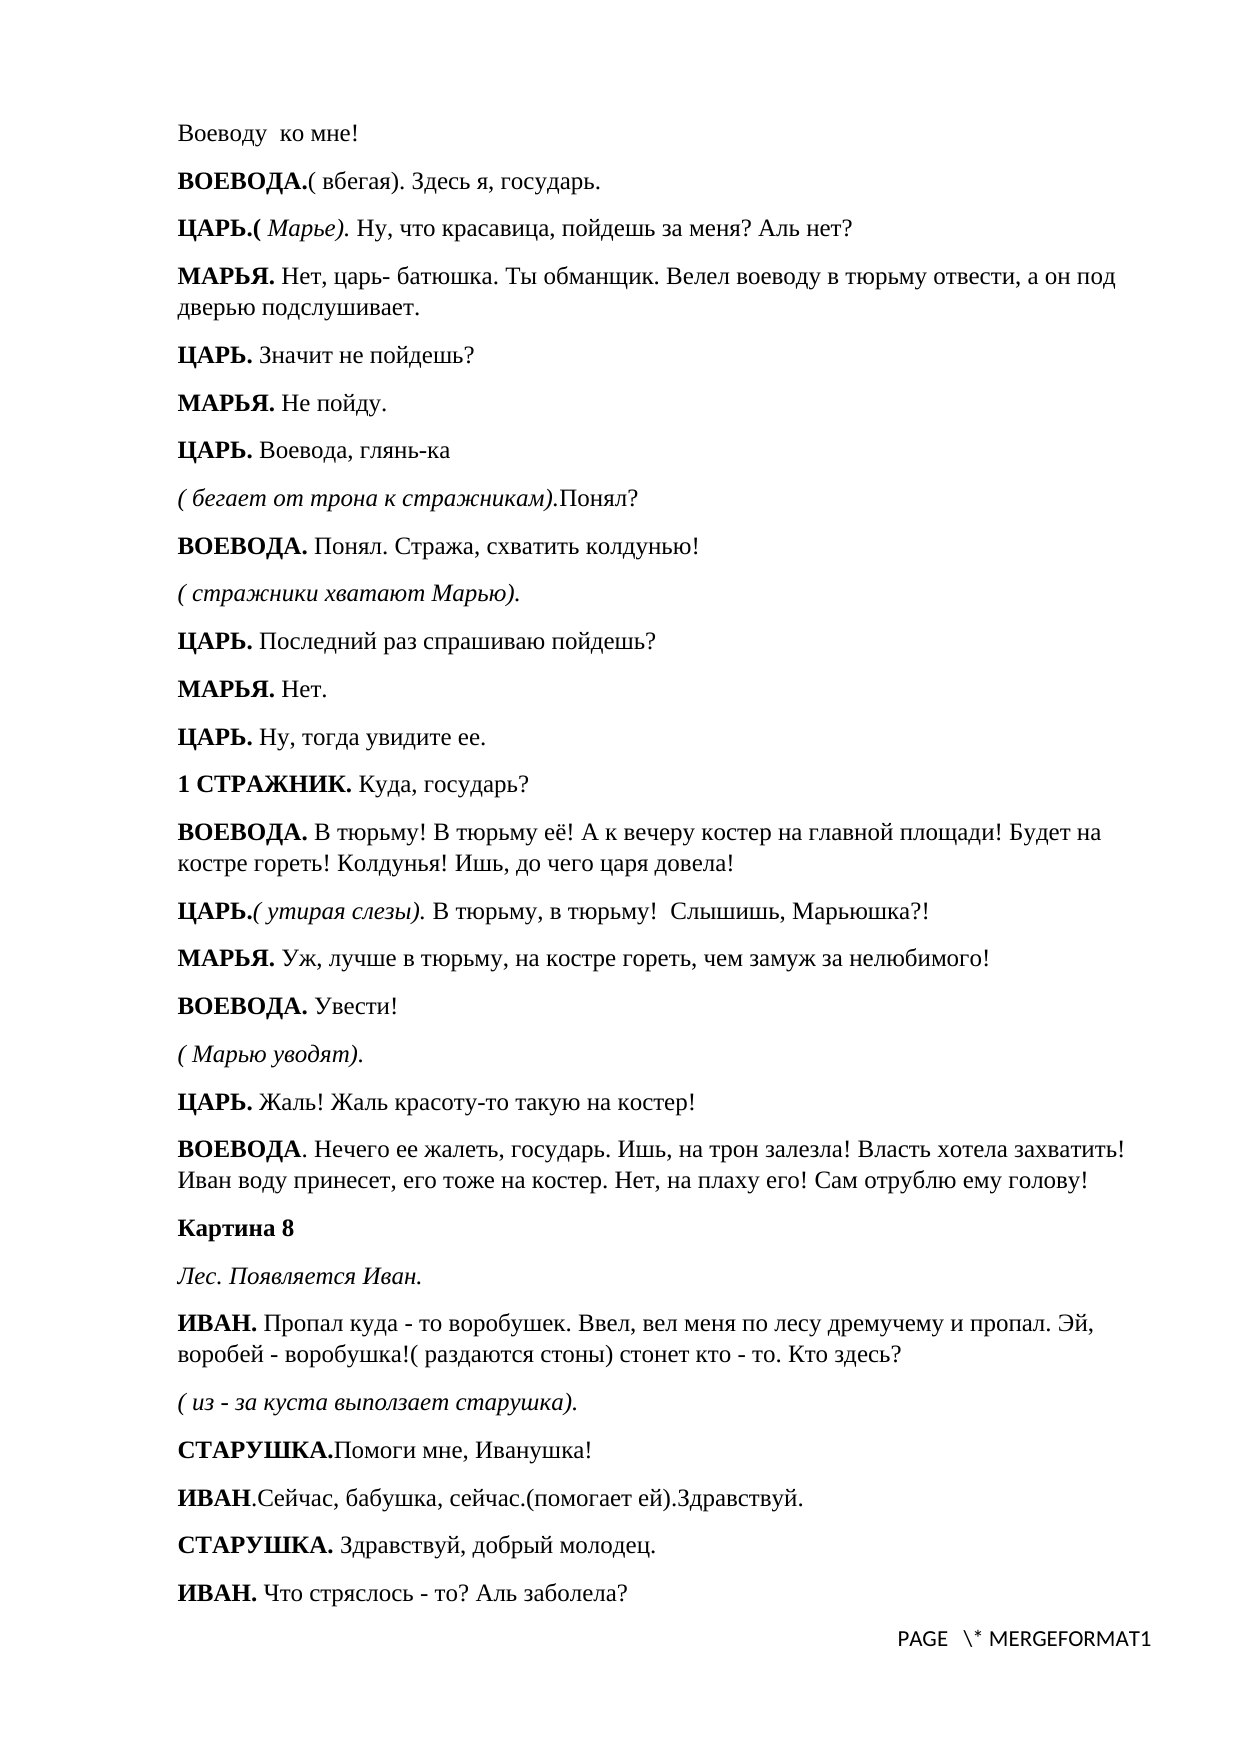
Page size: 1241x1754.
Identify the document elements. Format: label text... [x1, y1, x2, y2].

text ИВАН. Пропал куда - то воробушек. Ввел, вел меня по лесу дремучему и пропал. Эй, воробей - воробушка!( раздаются стоны) стонет кто - то. Кто здесь? [177, 1308, 1152, 1368]
text МАРЬЯ. Нет. [177, 674, 1152, 703]
text МАРЬЯ. Нет, царь- батюшка. Ты обманщик. Велел воеводу в тюрьму отвести, а он под дверью подслушивает. [177, 261, 1152, 321]
text Воеводу ко мне! [177, 118, 1152, 147]
text ( стражники хватают Марью). [177, 578, 1152, 607]
text МАРЬЯ. Не пойду. [177, 388, 1152, 416]
text ( бегает от трона к стражникам).Понял? [177, 483, 1152, 512]
text ( Марью уводят). [177, 1039, 1152, 1068]
text ( из - за куста выползает старушка). [177, 1387, 1152, 1416]
text МАРЬЯ. Уж, лучше в тюрьму, на костре гореть, чем замуж за нелюбимого! [177, 943, 1152, 972]
text СТАРУШКА. Здравствуй, добрый молодец. [177, 1530, 1152, 1559]
text ВОЕВОДА.( вбегая). Здесь я, государь. [177, 166, 1152, 194]
text ЦАРЬ. Воевода, глянь-ка [177, 435, 1152, 464]
text 1 СТРАЖНИК. Куда, государь? [177, 769, 1152, 798]
text ВОЕВОДА. В тюрьму! В тюрьму её! А к вечеру костер на главной площади! Будет на костре гореть! Колдунья! Ишь, до чего царя довела! [177, 817, 1152, 877]
text ЦАРЬ. Жаль! Жаль красоту-то такую на костер! [177, 1087, 1152, 1115]
text ИВАН. Что стряслось - то? Аль заболела? [177, 1578, 1152, 1607]
text ВОЕВОДА. Увести! [177, 991, 1152, 1020]
text Картина 8 [177, 1213, 1152, 1242]
text ИВАН.Сейчас, бабушка, сейчас.(помогает ей).Здравствуй. [177, 1483, 1152, 1511]
text ЦАРЬ.( Марье). Ну, что красавица, пойдешь за меня? Аль нет? [177, 213, 1152, 242]
text ЦАРЬ. Последний раз спрашиваю пойдешь? [177, 626, 1152, 655]
text ЦАРЬ. Значит не пойдешь? [177, 340, 1152, 369]
text ВОЕВОДА. Нечего ее жалеть, государь. Ишь, на трон залезла! Власть хотела захватить! Иван воду принесет, его тоже на костер. Нет, на плаху его! Сам отрублю ему голову! [177, 1134, 1152, 1194]
text ВОЕВОДА. Понял. Стража, схватить колдунью! [177, 531, 1152, 559]
text ЦАРЬ. Ну, тогда увидите ее. [177, 722, 1152, 750]
text ЦАРЬ.( утирая слезы). В тюрьму, в тюрьму! Слышишь, Марьюшка?! [177, 896, 1152, 924]
text Лес. Появляется Иван. [177, 1261, 1152, 1289]
text СТАРУШКА.Помоги мне, Иванушка! [177, 1435, 1152, 1464]
